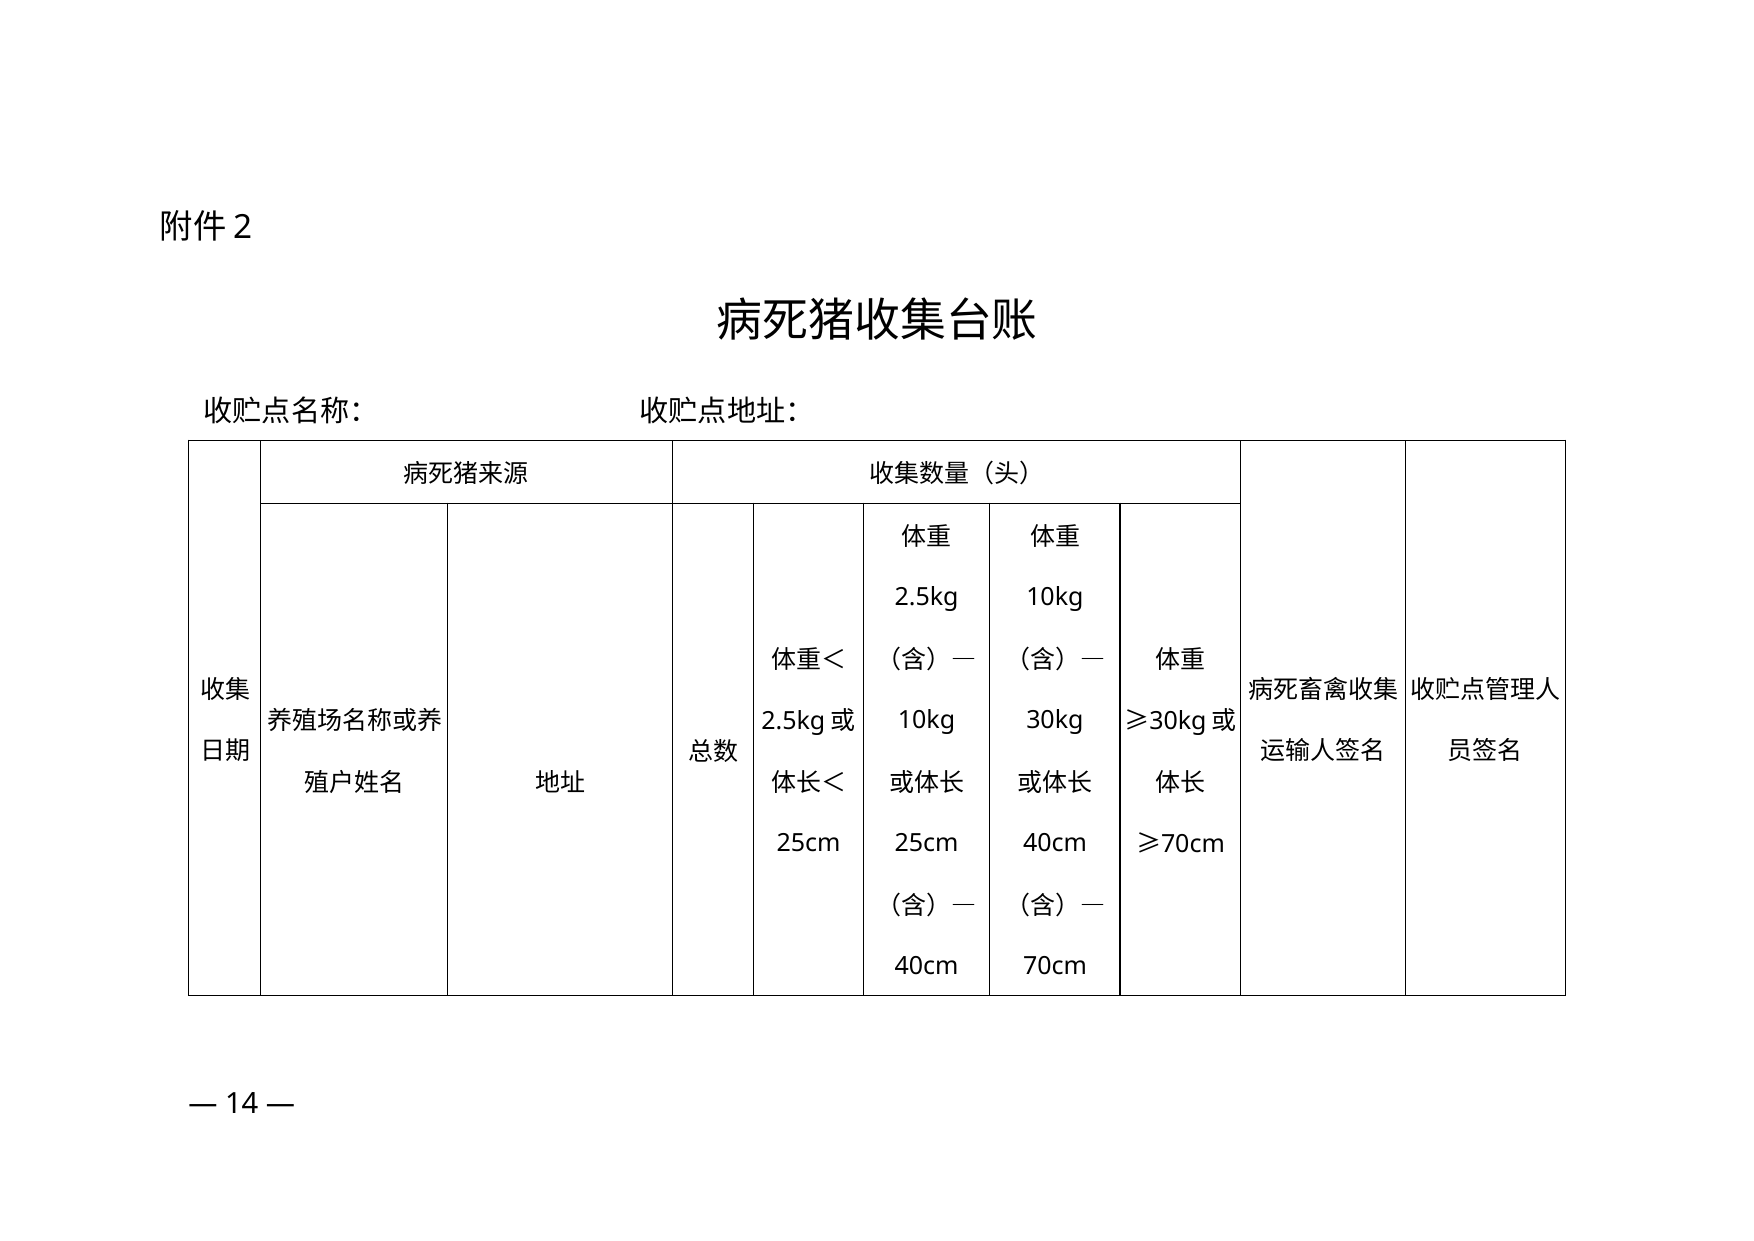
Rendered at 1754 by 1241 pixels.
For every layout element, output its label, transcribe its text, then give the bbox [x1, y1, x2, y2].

table_cell 体重≥30kg或体长≥70cm [1121, 504, 1240, 995]
table_header 收贮点管理人员签名 [1406, 441, 1565, 995]
text 收贮点名称： 收贮点地址： [159, 378, 1594, 439]
table_cell 体重＜2.5kg或体长＜25cm [754, 504, 863, 995]
text 病死猪收集台账 [159, 255, 1594, 378]
table_cell 体重10kg（含）—30kg 或体长40cm（含）—70cm [990, 504, 1119, 995]
table_cell 体重2.5kg（含）—10kg 或体长25cm（含）—40cm [864, 504, 989, 995]
table_header 病死畜禽收集运输人签名 [1241, 441, 1405, 995]
table_header 病死猪来源 [261, 441, 672, 503]
table_cell 地址 [448, 504, 672, 995]
table_header 收集数量（头） [673, 441, 1240, 503]
text 附件2 [159, 194, 1594, 255]
table_cell 总数 [673, 504, 753, 995]
table_cell 养殖场名称或养殖户姓名 [261, 504, 447, 995]
table_header 收集日期 [189, 441, 260, 995]
